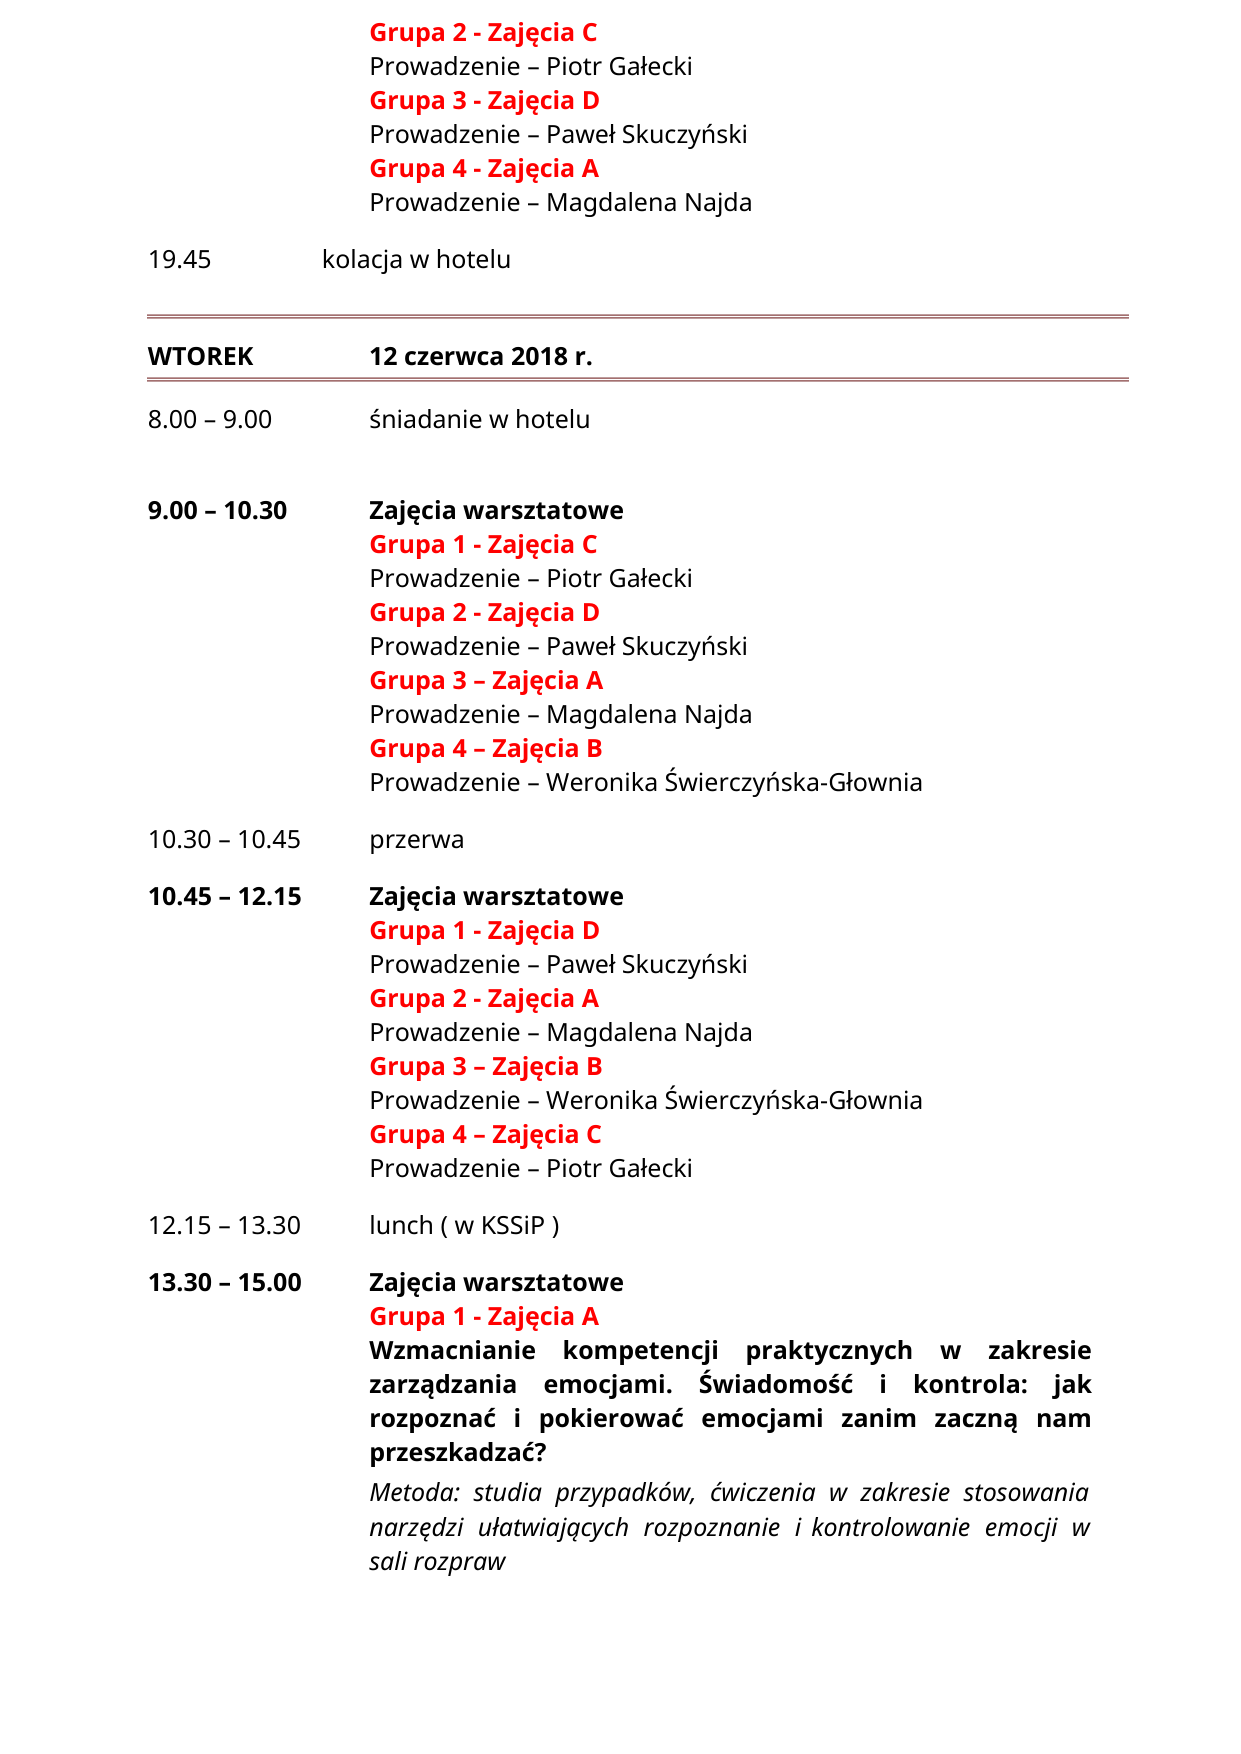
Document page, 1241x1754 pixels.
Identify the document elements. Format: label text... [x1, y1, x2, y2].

text Prowadzenie – Piotr Gałecki [148, 1151, 1093, 1185]
text 13.30 – 15.00 Zajęcia warsztatowe [148, 1264, 1093, 1298]
text Grupa 2 - Zajęcia A [148, 981, 1093, 1015]
text Prowadzenie – Piotr Gałecki [148, 49, 1093, 83]
text Grupa 1 - Zajęcia A [148, 1298, 1093, 1333]
text Grupa 4 – Zajęcia B [148, 731, 1093, 765]
text 8.00 – 9.00 śniadanie w hotelu [148, 402, 1093, 436]
text Prowadzenie – Weronika Świerczyńska-Głownia [148, 765, 1093, 799]
text Prowadzenie – Paweł Skuczyński [148, 629, 1093, 663]
text Grupa 4 - Zajęcia A [148, 151, 1093, 185]
text Grupa 1 - Zajęcia C [148, 526, 1093, 561]
text Grupa 2 - Zajęcia D [148, 594, 1093, 629]
text Prowadzenie – Paweł Skuczyński [148, 117, 1093, 151]
text Prowadzenie – Magdalena Najda [148, 1015, 1093, 1049]
text Grupa 4 – Zajęcia C [148, 1117, 1093, 1151]
text Grupa 2 - Zajęcia C [148, 15, 1093, 49]
picture [147, 309, 1129, 323]
text Grupa 3 – Zajęcia A [148, 663, 1093, 697]
text Prowadzenie – Weronika Świerczyńska-Głownia [148, 1083, 1093, 1117]
text 10.30 – 10.45 przerwa [148, 822, 1093, 856]
text 12.15 – 13.30 lunch ( w KSSiP ) [148, 1208, 1093, 1242]
text Wzmacnianie kompetencji praktycznych w zakresie zarządzania emocjami. Świadomość i kontrola: jak rozpoznać i pokierować emocjami zanim zaczną nam przeszkadzać? [148, 1333, 1093, 1469]
text Prowadzenie – Magdalena Najda [148, 697, 1093, 731]
text Grupa 3 – Zajęcia B [148, 1049, 1093, 1083]
text Prowadzenie – Paweł Skuczyński [148, 947, 1093, 981]
text Prowadzenie – Piotr Gałecki [148, 561, 1093, 594]
picture [147, 372, 1129, 386]
text Prowadzenie – Magdalena Najda [148, 185, 1093, 219]
text 9.00 – 10.30 Zajęcia warsztatowe [148, 492, 1093, 526]
text WTOREK 12 czerwca 2018 r. [148, 339, 1167, 373]
text 19.45 kolacja w hotelu [148, 242, 1093, 276]
text Metoda: studia przypadków, ćwiczenia w zakresie stosowania narzędzi ułatwiających rozpoznanie i kontrolowanie emocji w sali rozpraw [148, 1475, 1093, 1577]
text Grupa 1 - Zajęcia D [148, 912, 1093, 947]
text Grupa 3 - Zajęcia D [148, 83, 1093, 117]
text 10.45 – 12.15 Zajęcia warsztatowe [148, 878, 1093, 912]
